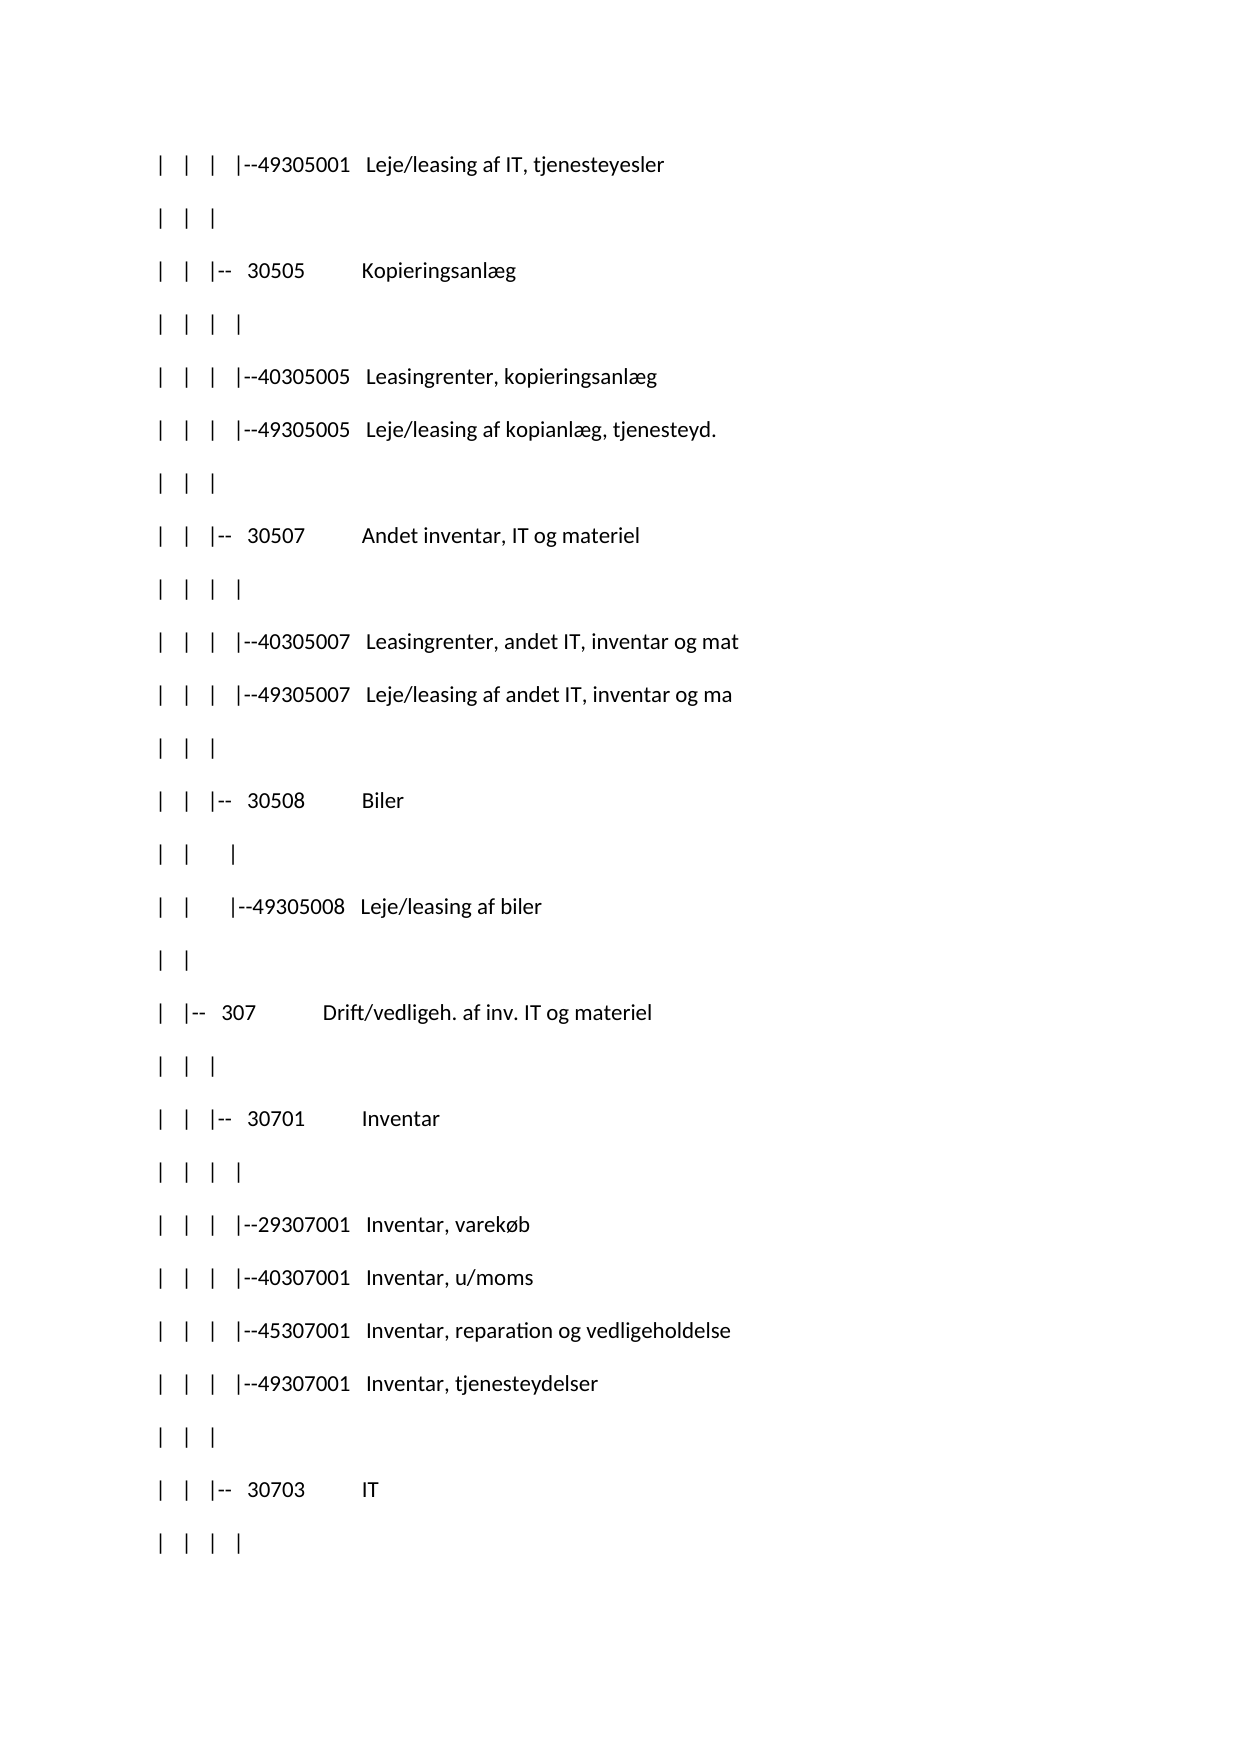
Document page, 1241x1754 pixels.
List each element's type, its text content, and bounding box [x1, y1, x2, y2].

text | | [150, 945, 1090, 973]
text | | | |--29307001 Inventar, varekøb [150, 1210, 1090, 1238]
text | | | |--49305007 Leje/leasing af andet IT, inventar og ma [150, 680, 1090, 708]
text | | |-- 30508 Biler [150, 786, 1090, 814]
text | | | | [150, 1528, 1090, 1557]
text | | | |--40307001 Inventar, u/moms [150, 1263, 1090, 1291]
text | | | [150, 1422, 1090, 1451]
text | | |-- 30507 Andet inventar, IT og materiel [150, 521, 1090, 549]
text | |-- 307 Drift/vedligeh. af inv. IT og materiel [150, 998, 1090, 1026]
text | | | [150, 203, 1090, 231]
text | | |-- 30701 Inventar [150, 1104, 1090, 1132]
text | | | |--40305005 Leasingrenter, kopieringsanlæg [150, 362, 1090, 390]
text | | | | [150, 574, 1090, 602]
text | | | [150, 468, 1090, 496]
text | | | [150, 1051, 1090, 1079]
text | | | [150, 733, 1090, 761]
text | | |-- 30505 Kopieringsanlæg [150, 256, 1090, 284]
text | | | |--49305005 Leje/leasing af kopianlæg, tjenesteyd. [150, 415, 1090, 443]
text | | | |--45307001 Inventar, reparation og vedligeholdelse [150, 1316, 1090, 1344]
text | | | |--40305007 Leasingrenter, andet IT, inventar og mat [150, 627, 1090, 655]
text | | | |--49305001 Leje/leasing af IT, tjenesteyesler [150, 150, 1090, 178]
text | | | |--49307001 Inventar, tjenesteydelser [150, 1369, 1090, 1397]
text | | | | [150, 1157, 1090, 1185]
text | | | [150, 839, 1090, 867]
text | | |--49305008 Leje/leasing af biler [150, 892, 1090, 920]
text | | | | [150, 309, 1090, 337]
text | | |-- 30703 IT [150, 1476, 1090, 1503]
